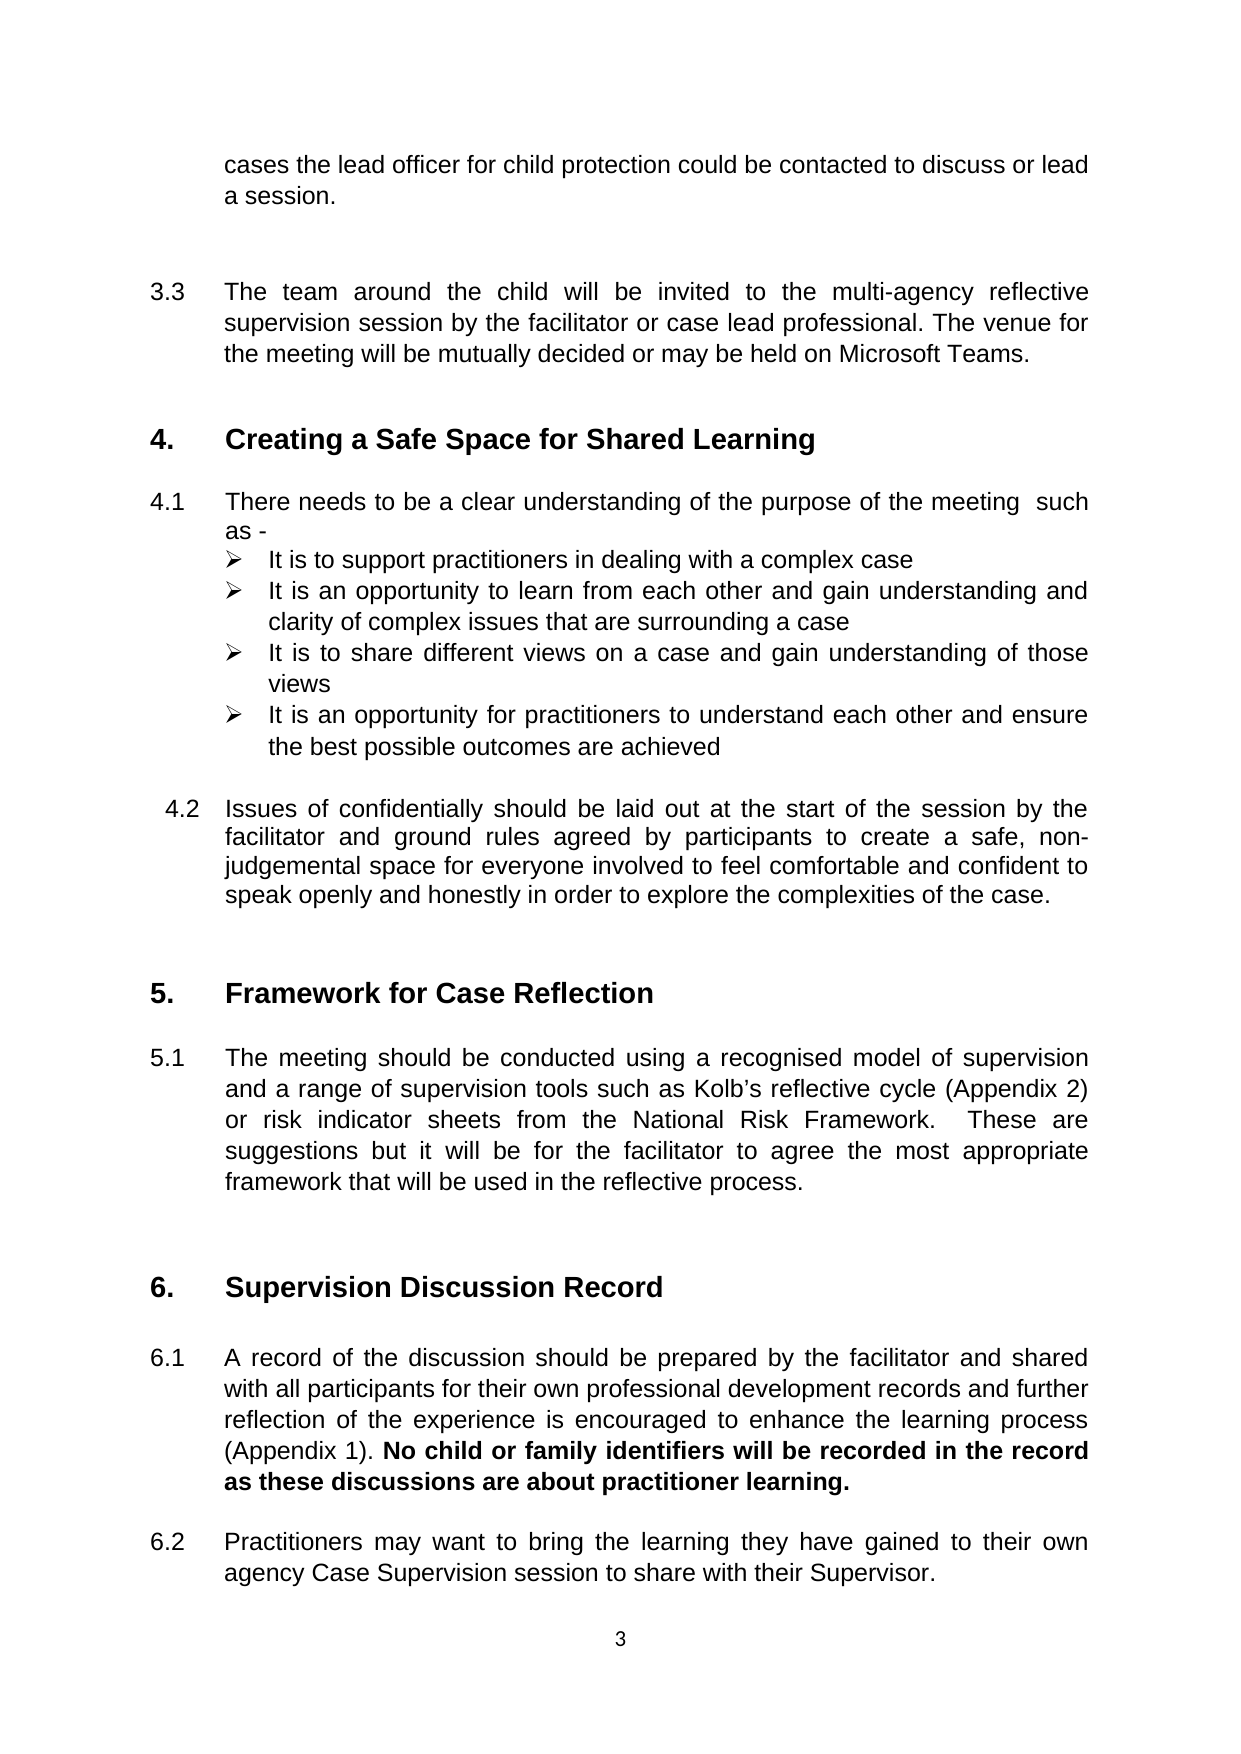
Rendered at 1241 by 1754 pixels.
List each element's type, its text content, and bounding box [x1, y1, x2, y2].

list It is an opportunity for practitioners to understand each other and ensure the best possible outcomes are achieved [224, 700, 1090, 760]
list It is an opportunity to learn from each other and gain understanding and clarity of complex issues that are surrounding a case [224, 576, 1090, 636]
text 5.1 The meeting should be conducted using a recognised model of supervision and a range of supervision tools such as Kolb’s reflective cycle (Appendix 2) or risk indicator sheets from the National Risk Framework. These are suggestions but it will be for the facilitator to agree the most appropriate framework that will be used in the reflective process. [150, 1043, 1090, 1196]
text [150, 150, 1090, 210]
list It is to support practitioners in dealing with a complex case [224, 545, 1090, 574]
list There needs to be a clear understanding of the purpose of the meeting such as - [150, 487, 1090, 545]
text 6.1 A record of the discussion should be prepared by the facilitator and shared with all participants for their own professional development records and further reflection of the experience is encouraged to enhance the learning process (Appendix 1). No child or family identifiers will be recorded in the record as these discussions are about practitioner learning. [150, 1343, 1090, 1496]
text 6. Supervision Discussion Record [150, 1270, 1090, 1304]
text 5. Framework for Case Reflection [150, 976, 1090, 1009]
list Issues of confidentially should be laid out at the start of the session by the facilitator and ground rules agreed by participants to create a safe, non-judgemental space for everyone involved to feel comfortable and confident to speak openly and honestly in order to explore the complexities of the case. [165, 793, 1090, 908]
text 3.3 The team around the child will be invited to the multi-agency reflective supervision session by the facilitator or case lead professional. The venue for the meeting will be mutually decided or may be held on Microsoft Teams. [150, 276, 1090, 367]
text 4. Creating a Safe Space for Shared Learning [150, 422, 1090, 456]
text 6.2 Practitioners may want to bring the learning they have gained to their own agency Case Supervision session to share with their Supervisor. [150, 1527, 1090, 1586]
list It is to share different views on a case and gain understanding of those views [224, 638, 1090, 698]
